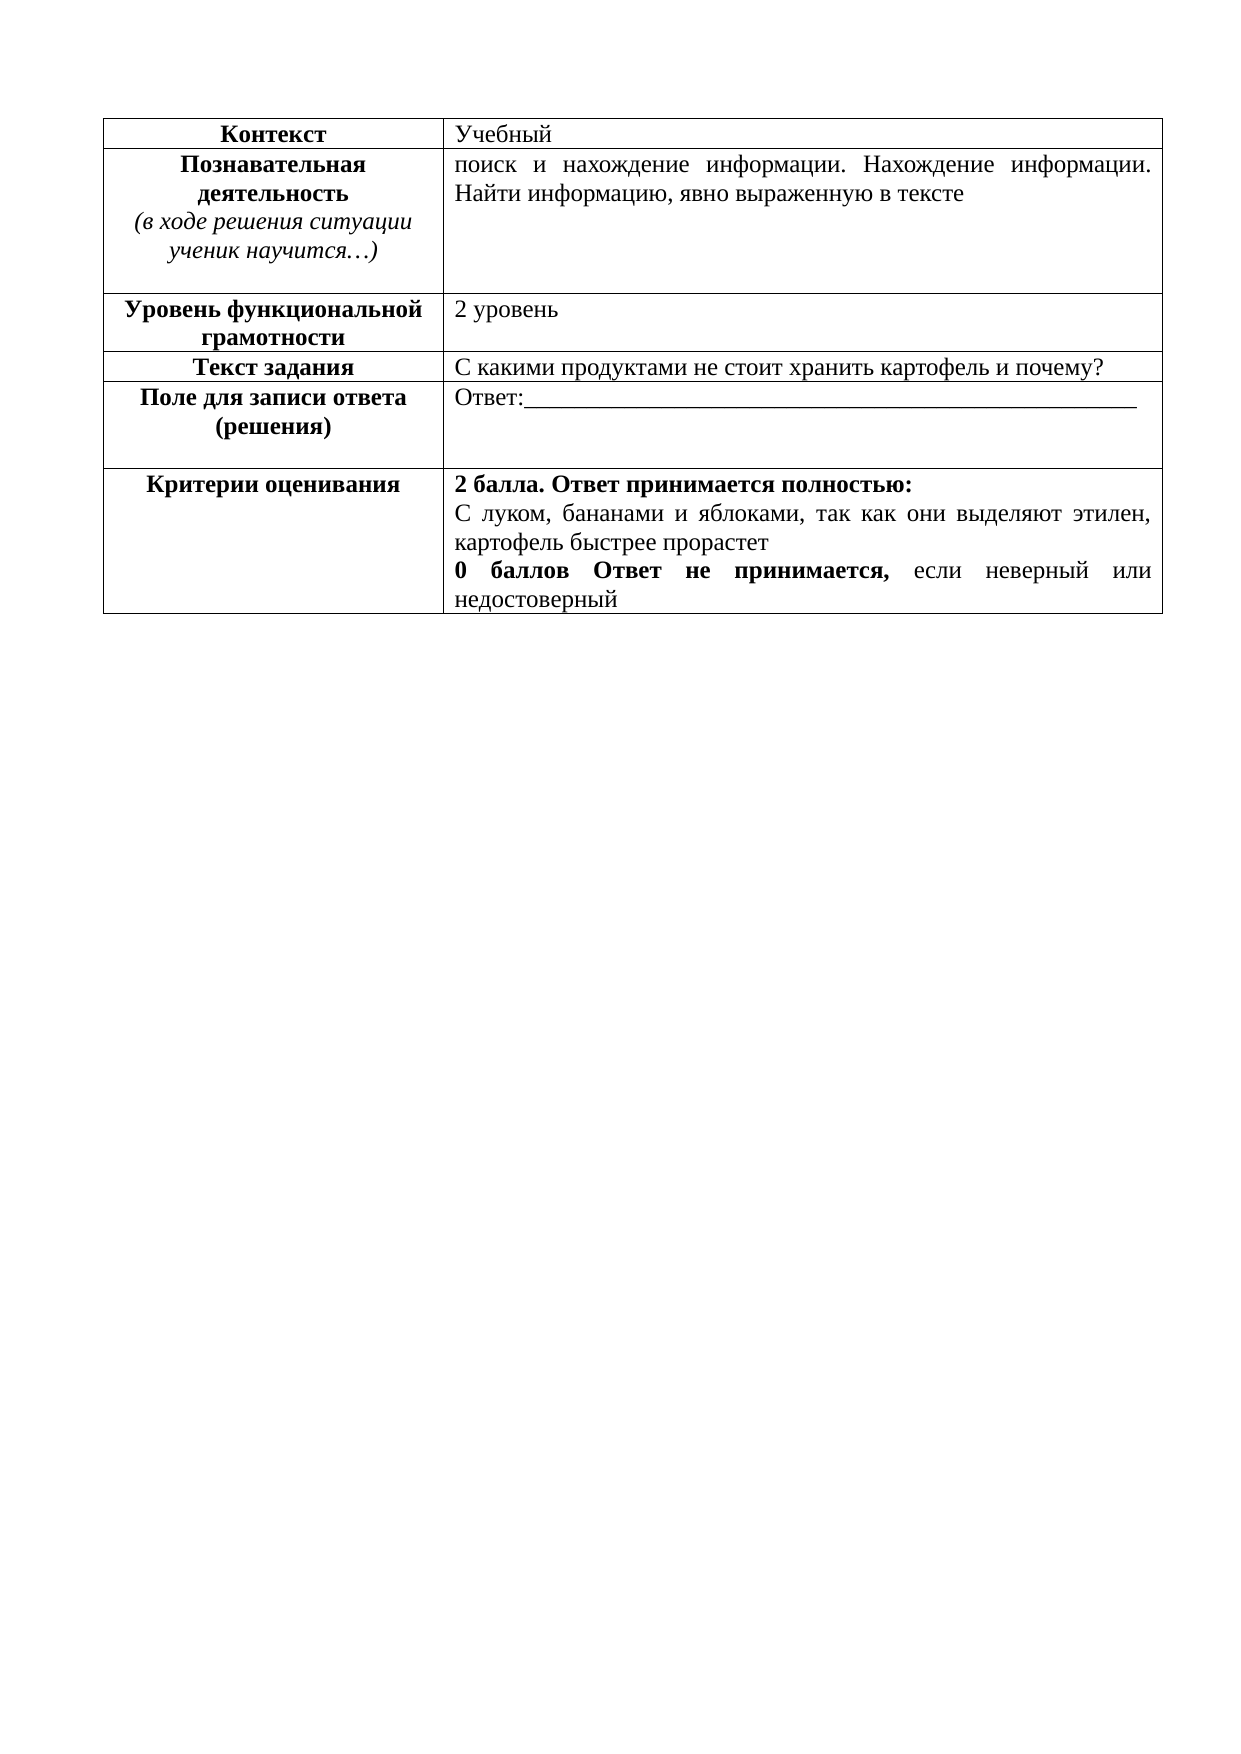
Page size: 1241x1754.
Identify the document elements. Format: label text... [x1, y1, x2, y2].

table_cell 2 уровень [444, 294, 1162, 351]
table_cell С какими продуктами не стоит хранить картофель и почему? [444, 352, 1162, 381]
table_cell Учебный [444, 119, 1162, 148]
table_cell Познавательная деятельность (в ходе решения ситуации ученик научится…) [104, 149, 443, 293]
table_cell поиск и нахождение информации. Нахождение информации. Найти информацию, явно выраженную в тексте [444, 149, 1162, 293]
table_cell Критерии оценивания [104, 469, 443, 613]
table_cell Поле для записи ответа (решения) [104, 382, 443, 468]
table_cell Текст задания [104, 352, 443, 381]
table_cell Ответ:_________________________________________________ [444, 382, 1162, 468]
table_cell Контекст [104, 119, 443, 148]
table_cell 2 балла. Ответ принимается полностью: С луком, бананами и яблоками, так как они выделяют этилен, картофель быстрее прорастет 0 баллов Ответ не принимается, если неверный или недостоверный [444, 469, 1162, 613]
table_cell Уровень функциональной грамотности [104, 294, 443, 351]
